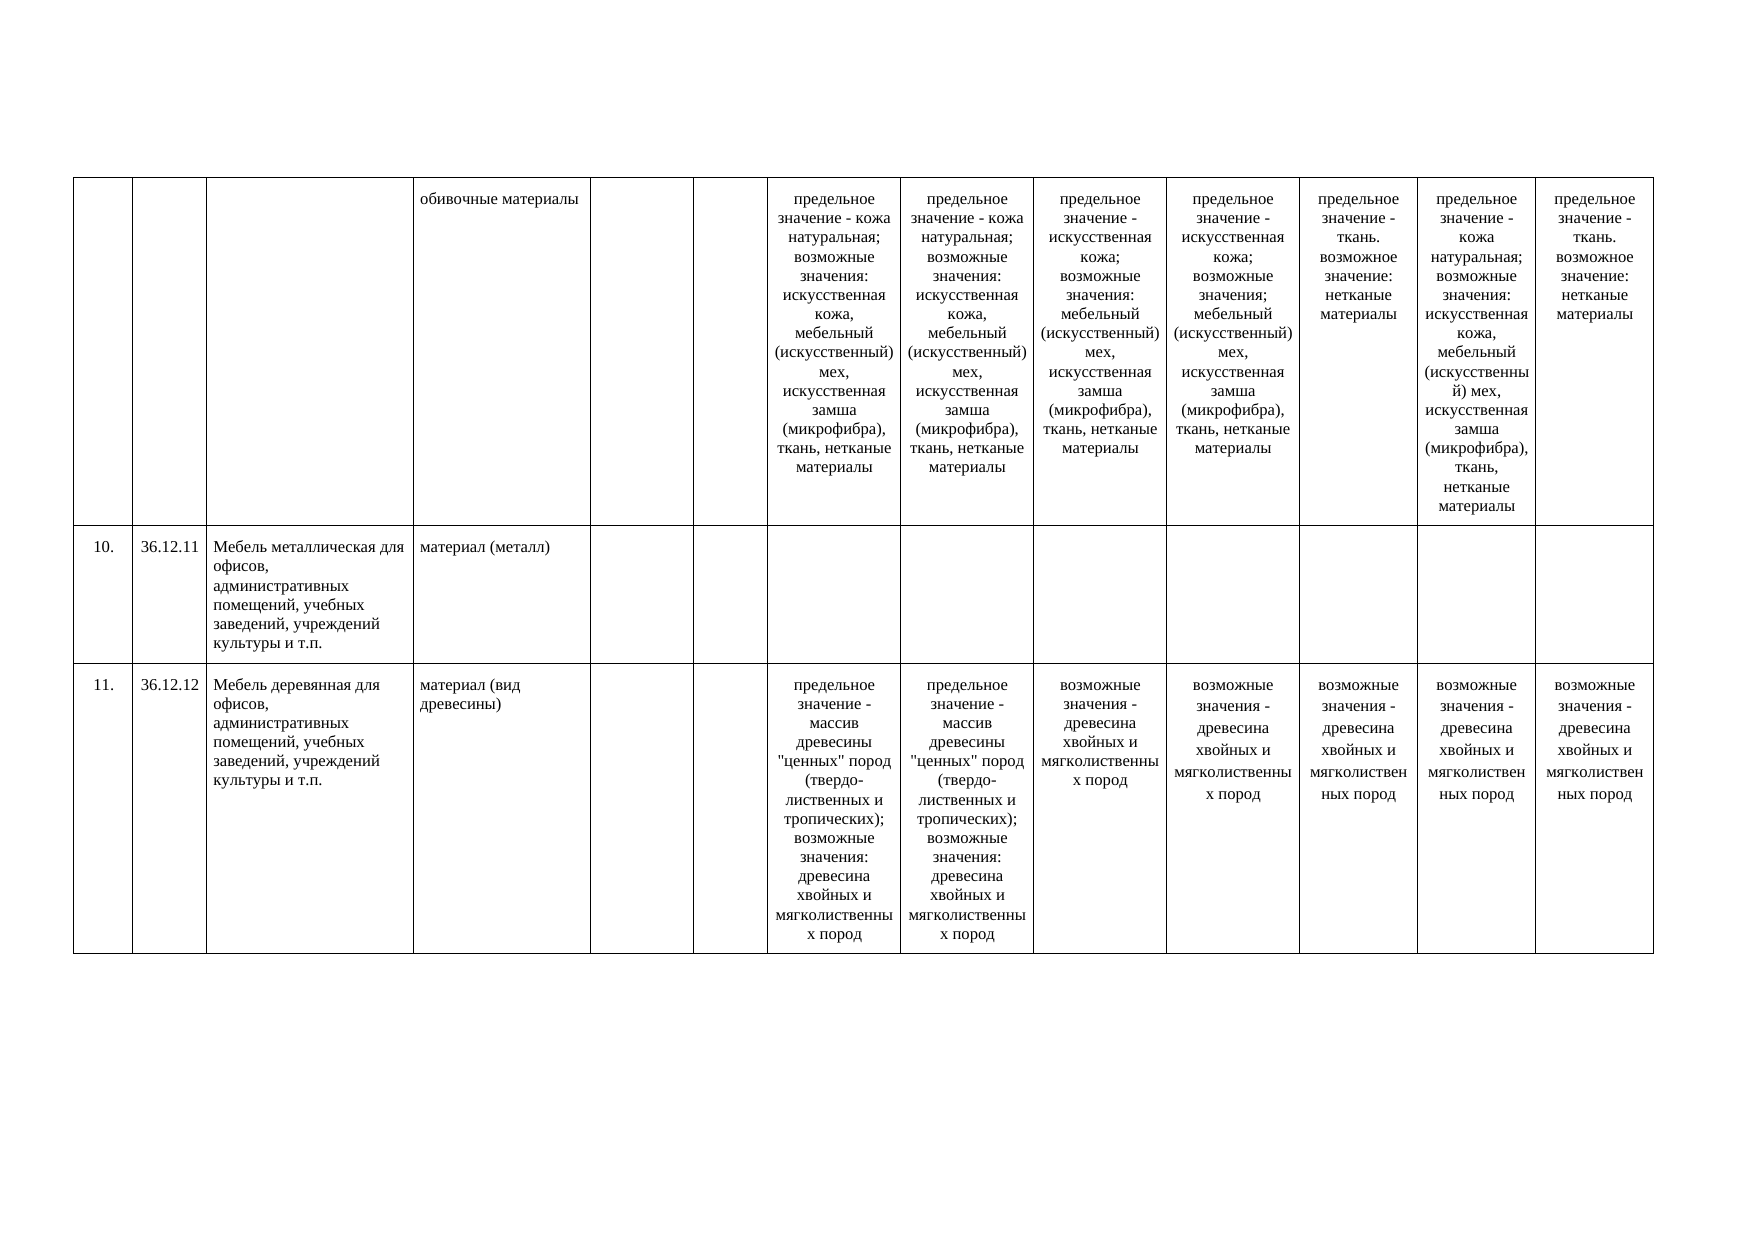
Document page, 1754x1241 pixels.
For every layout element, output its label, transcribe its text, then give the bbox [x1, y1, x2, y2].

table_cell 36.12.12 [133, 664, 206, 953]
table_cell возможные значения - древесина хвойных и мягколиственных пород [1034, 664, 1166, 953]
table_cell обивочные материалы [414, 178, 590, 525]
table_cell предельное значение - кожа натуральная; возможные значения: искусственная кожа, мебельный (искусственный) мех, искусственная замша (микрофибра), ткань, нетканые материалы [901, 178, 1033, 525]
table_cell [1536, 526, 1653, 663]
table_cell предельное значение - кожа натуральная; возможные значения: искусственная кожа, мебельный (искусственный) мех, искусственная замша (микрофибра), ткань, нетканые материалы [768, 178, 900, 525]
table_cell предельное значение - массив древесины "ценных" пород (твердо-лиственных и тропических); возможные значения: древесина хвойных и мягколиственных пород [768, 664, 900, 953]
table_cell предельное значение - ткань. возможное значение: нетканые материалы [1300, 178, 1417, 525]
table_cell [591, 664, 693, 953]
table_cell [74, 178, 132, 525]
table_cell [901, 526, 1033, 663]
table_cell возможные значения - древесина хвойных и мягколиственных пород [1536, 664, 1653, 953]
table_cell возможные значения - древесина хвойных и мягколиственных пород [1418, 664, 1535, 953]
table_cell [591, 526, 693, 663]
table_cell Мебель металлическая для офисов, административных помещений, учебных заведений, учреждений культуры и т.п. [207, 526, 413, 663]
table_cell предельное значение - искусственная кожа; возможные значения: мебельный (искусственный) мех, искусственная замша (микрофибра), ткань, нетканые материалы [1034, 178, 1166, 525]
table_cell предельное значение - искусственная кожа; возможные значения; мебельный (искусственный) мех, искусственная замша (микрофибра), ткань, нетканые материалы [1167, 178, 1299, 525]
table_cell [591, 178, 693, 525]
table_cell [694, 664, 767, 953]
table_cell предельное значение - кожа натуральная; возможные значения: искусственная кожа, мебельный (искусственный) мех, искусственная замша (микрофибра), ткань, нетканые материалы [1418, 178, 1535, 525]
table_cell [1034, 526, 1166, 663]
table_cell Мебель деревянная для офисов, административных помещений, учебных заведений, учреждений культуры и т.п. [207, 664, 413, 953]
table_cell предельное значение - ткань. возможное значение: нетканые материалы [1536, 178, 1653, 525]
table_cell возможные значения - древесина хвойных и мягколиственных пород [1167, 664, 1299, 953]
table_cell [1300, 526, 1417, 663]
table_cell 36.12.11 [133, 526, 206, 663]
table_cell [1418, 526, 1535, 663]
table_cell предельное значение - массив древесины "ценных" пород (твердо-лиственных и тропических); возможные значения: древесина хвойных и мягколиственных пород [901, 664, 1033, 953]
table_cell [694, 526, 767, 663]
table_cell [207, 178, 413, 525]
table_cell 11. [74, 664, 132, 953]
table_cell [1167, 526, 1299, 663]
table_cell [768, 526, 900, 663]
table_cell [694, 178, 767, 525]
table_cell 10. [74, 526, 132, 663]
table_cell материал (металл) [414, 526, 590, 663]
table_cell [133, 178, 206, 525]
table_cell материал (вид древесины) [414, 664, 590, 953]
table_cell возможные значения - древесина хвойных и мягколиственных пород [1300, 664, 1417, 953]
